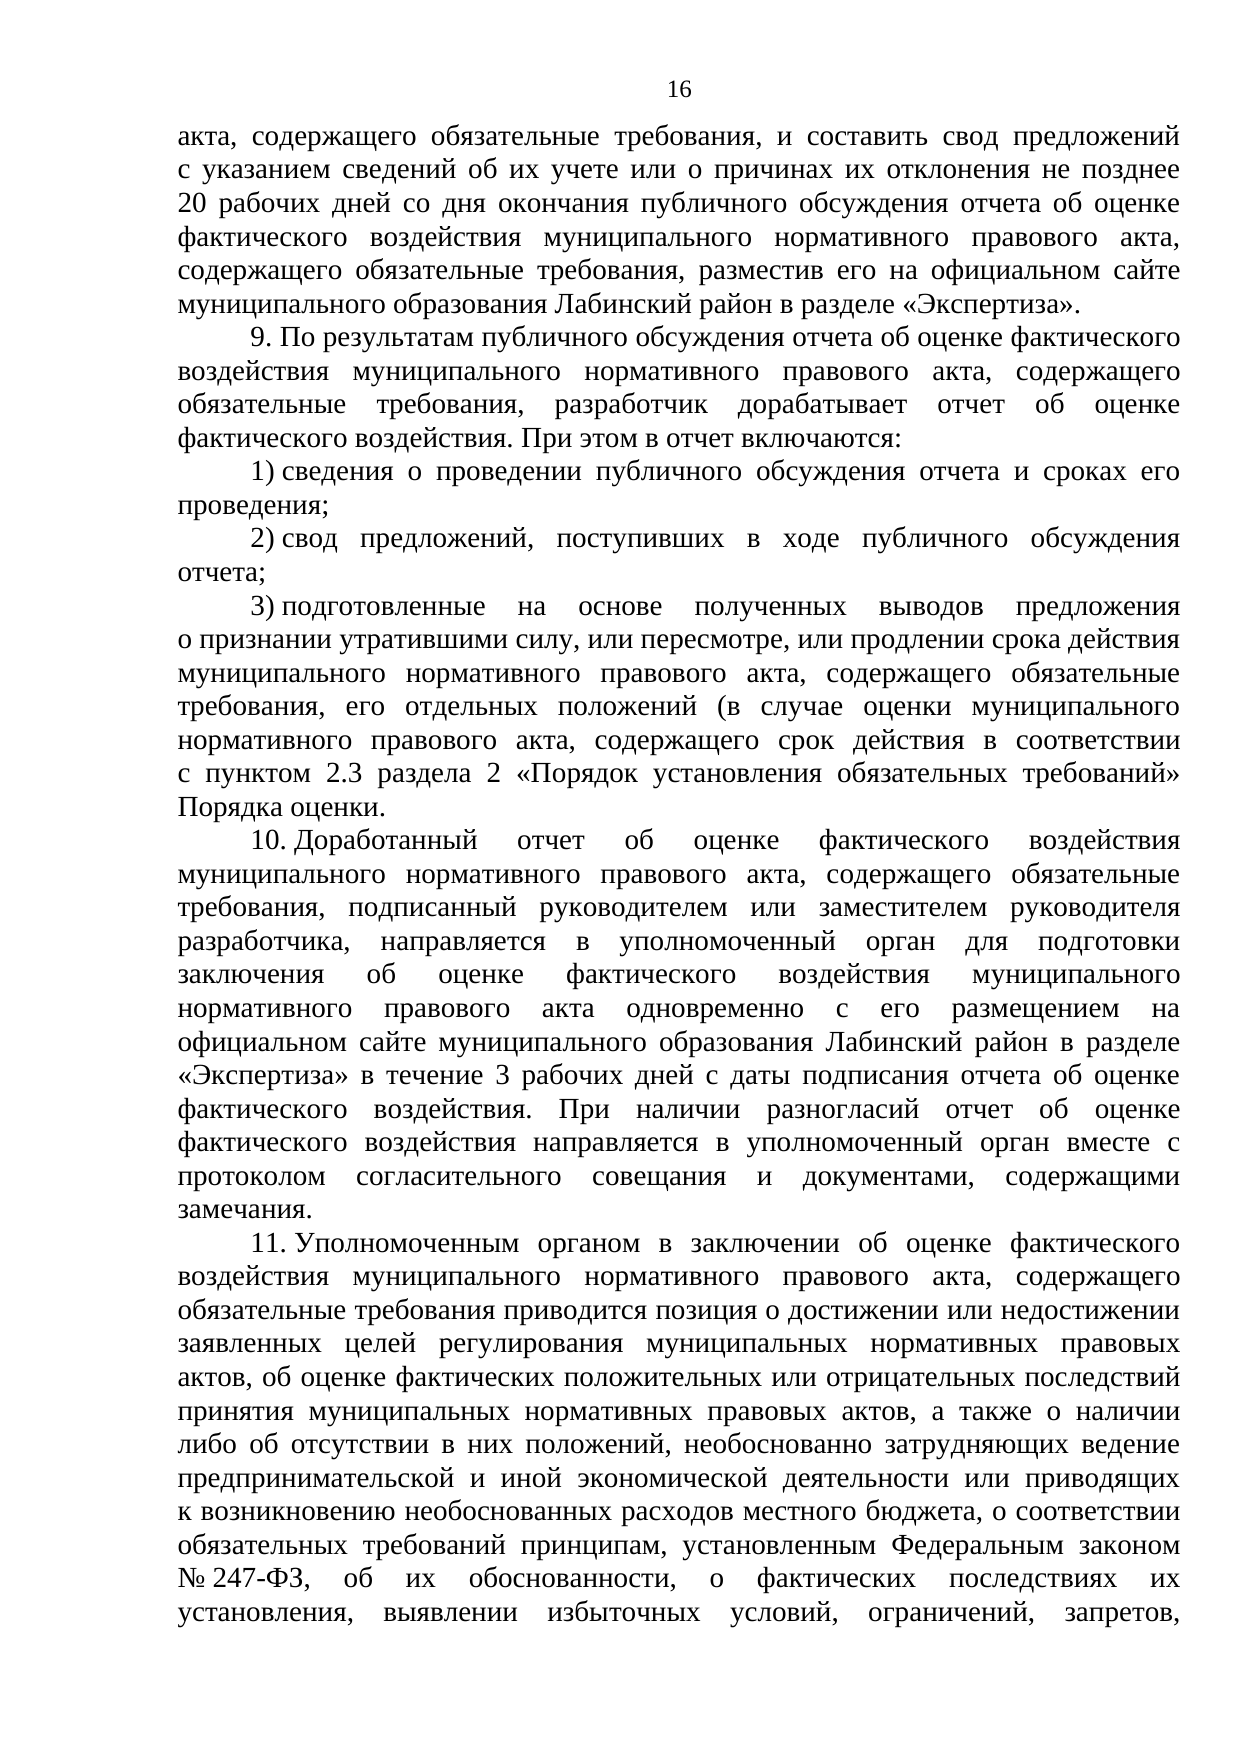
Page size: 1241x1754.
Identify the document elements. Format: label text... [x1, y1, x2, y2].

text 3) подготовленные на основе полученных выводов предложения о признании утратившими силу, или пересмотре, или продлении срока действия муниципального нормативного правового акта, содержащего обязательные требования, его отдельных положений (в случае оценки муниципального нормативного правового акта, содержащего срок действия в соответствии с пунктом 2.3 раздела 2 «Порядок установления обязательных требований» Порядка оценки. [177, 588, 1181, 822]
text 1) сведения о проведении публичного обсуждения отчета и сроках его проведения; [177, 453, 1181, 521]
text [177, 118, 1181, 319]
text 10. Доработанный отчет об оценке фактического воздействия муниципального нормативного правового акта, содержащего обязательные требования, подписанный руководителем или заместителем руководителя разработчика, направляется в уполномоченный орган для подготовки заключения об оценке фактического воздействия муниципального нормативного правового акта одновременно с его размещением на официальном сайте муниципального образования Лабинский район в разделе «Экспертиза» в течение 3 рабочих дней с даты подписания отчета об оценке фактического воздействия. При наличии разногласий отчет об оценке фактического воздействия направляется в уполномоченный орган вместе с протоколом согласительного совещания и документами, содержащими замечания. [177, 822, 1181, 1225]
text 9. По результатам публичного обсуждения отчета об оценке фактического воздействия муниципального нормативного правового акта, содержащего обязательные требования, разработчик дорабатывает отчет об оценке фактического воздействия. При этом в отчет включаются: [177, 319, 1181, 453]
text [177, 1225, 1181, 1627]
text 2) свод предложений, поступивших в ходе публичного обсуждения отчета; [177, 521, 1181, 588]
